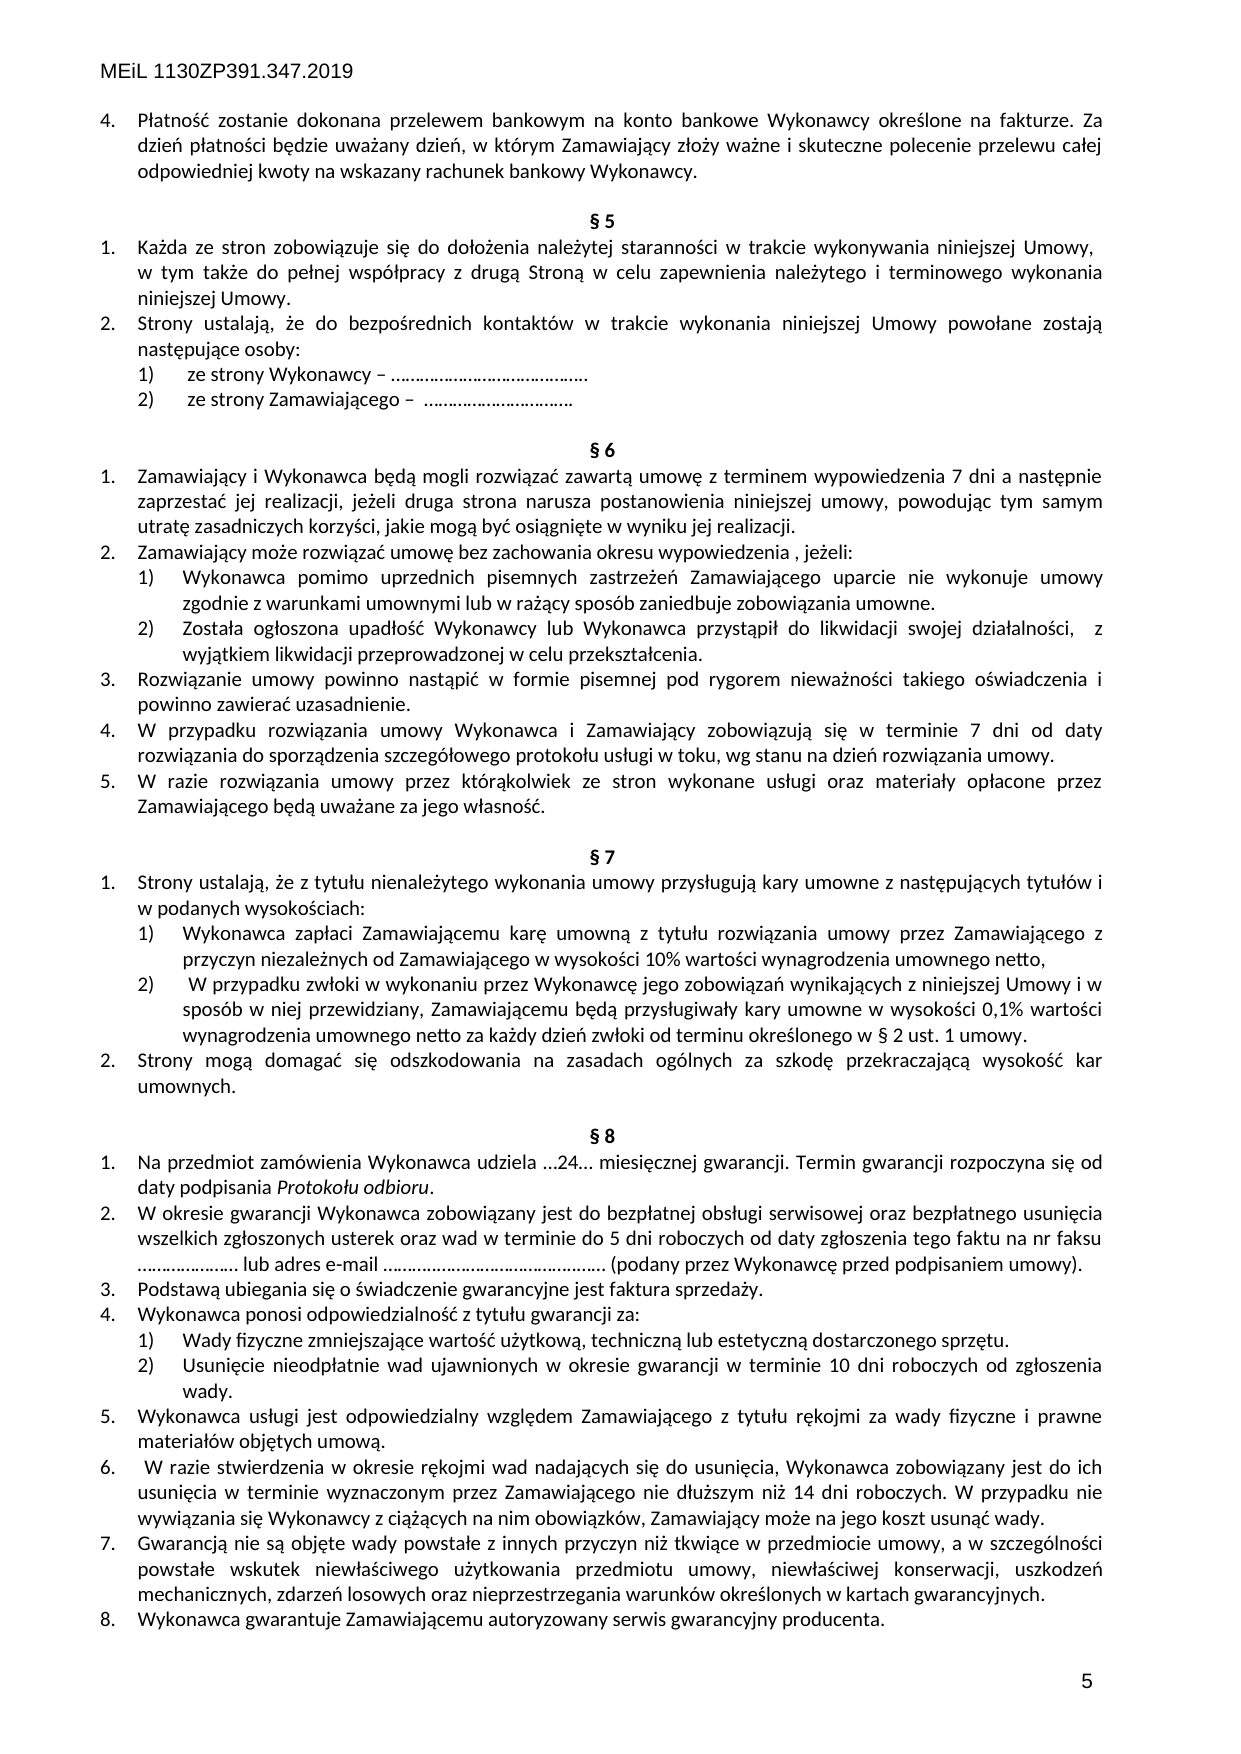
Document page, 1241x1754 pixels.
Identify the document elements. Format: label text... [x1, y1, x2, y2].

text § 6 [100, 437, 1104, 463]
list W okresie gwarancji Wykonawca zobowiązany jest do bezpłatnej obsługi serwisowej oraz bezpłatnego usunięcia wszelkich zgłoszonych usterek oraz wad w terminie do 5 dni roboczych od daty zgłoszenia tego faktu na nr faksu ………………… lub adres e-mail ………..………………………..…… (podany przez Wykonawcę przed podpisaniem umowy). [100, 1200, 1104, 1276]
list Usunięcie nieodpłatnie wad ujawnionych w okresie gwarancji w terminie 10 dni roboczych od zgłoszenia wady. [137, 1352, 1104, 1403]
list W przypadku rozwiązania umowy Wykonawca i Zamawiający zobowiązują się w terminie 7 dni od daty rozwiązania do sporządzenia szczegółowego protokołu usługi w toku, wg stanu na dzień rozwiązania umowy. [100, 717, 1104, 768]
list Wykonawca gwarantuje Zamawiającemu autoryzowany serwis gwarancyjny producenta. [100, 1607, 1104, 1632]
list W razie stwierdzenia w okresie rękojmi wad nadających się do usunięcia, Wykonawca zobowiązany jest do ich usunięcia w terminie wyznaczonym przez Zamawiającego nie dłuższym niż 14 dni roboczych. W przypadku nie wywiązania się Wykonawcy z ciążących na nim obowiązków, Zamawiający może na jego koszt usunąć wady. [100, 1454, 1104, 1530]
list Gwarancją nie są objęte wady powstałe z innych przyczyn niż tkwiące w przedmiocie umowy, a w szczególności powstałe wskutek niewłaściwego użytkowania przedmiotu umowy, niewłaściwej konserwacji, uszkodzeń mechanicznych, zdarzeń losowych oraz nieprzestrzegania warunków określonych w kartach gwarancyjnych. [100, 1530, 1104, 1607]
list Została ogłoszona upadłość Wykonawcy lub Wykonawca przystąpił do likwidacji swojej działalności, z wyjątkiem likwidacji przeprowadzonej w celu przekształcenia. [137, 615, 1104, 666]
list Każda ze stron zobowiązuje się do dołożenia należytej staranności w trakcie wykonywania niniejszej Umowy, w tym także do pełnej współpracy z drugą Stroną w celu zapewnienia należytego i terminowego wykonania niniejszej Umowy. [100, 234, 1104, 310]
list Wykonawca zapłaci Zamawiającemu karę umowną z tytułu rozwiązania umowy przez Zamawiającego z przyczyn niezależnych od Zamawiającego w wysokości 10% wartości wynagrodzenia umownego netto, [137, 920, 1104, 971]
list Wykonawca ponosi odpowiedzialność z tytułu gwarancji za: [100, 1302, 1104, 1327]
list Płatność zostanie dokonana przelewem bankowym na konto bankowe Wykonawcy określone na fakturze. Za dzień płatności będzie uważany dzień, w którym Zamawiający złoży ważne i skuteczne polecenie przelewu całej odpowiedniej kwoty na wskazany rachunek bankowy Wykonawcy. [100, 107, 1104, 183]
list Na przedmiot zamówienia Wykonawca udziela …24… miesięcznej gwarancji. Termin gwarancji rozpoczyna się od daty podpisania Protokołu odbioru. [100, 1149, 1104, 1200]
list Zamawiający i Wykonawca będą mogli rozwiązać zawartą umowę z terminem wypowiedzenia 7 dni a następnie zaprzestać jej realizacji, jeżeli druga strona narusza postanowienia niniejszej umowy, powodując tym samym utratę zasadniczych korzyści, jakie mogą być osiągnięte w wyniku jej realizacji. [100, 463, 1104, 539]
list ze strony Wykonawcy – ………………………………….. [137, 361, 1104, 387]
list Podstawą ubiegania się o świadczenie gwarancyjne jest faktura sprzedaży. [100, 1276, 1104, 1302]
list ze strony Zamawiającego – …………………………. [137, 387, 1104, 412]
list Strony ustalają, że z tytułu nienależytego wykonania umowy przysługują kary umowne z następujących tytułów i w podanych wysokościach: [100, 869, 1104, 920]
list Wykonawca pomimo uprzednich pisemnych zastrzeżeń Zamawiającego uparcie nie wykonuje umowy zgodnie z warunkami umownymi lub w rażący sposób zaniedbuje zobowiązania umowne. [137, 564, 1104, 615]
list Strony mogą domagać się odszkodowania na zasadach ogólnych za szkodę przekraczającą wysokość kar umownych. [100, 1047, 1104, 1098]
list W przypadku zwłoki w wykonaniu przez Wykonawcę jego zobowiązań wynikających z niniejszej Umowy i w sposób w niej przewidziany, Zamawiającemu będą przysługiwały kary umowne w wysokości 0,1% wartości wynagrodzenia umownego netto za każdy dzień zwłoki od terminu określonego w § 2 ust. 1 umowy. [137, 971, 1104, 1047]
list Strony ustalają, że do bezpośrednich kontaktów w trakcie wykonania niniejszej Umowy powołane zostają następujące osoby: [100, 310, 1104, 361]
text § 5 [100, 209, 1104, 234]
text § 8 [100, 1124, 1104, 1149]
list W razie rozwiązania umowy przez którąkolwiek ze stron wykonane usługi oraz materiały opłacone przez Zamawiającego będą uważane za jego własność. [100, 768, 1104, 819]
list Rozwiązanie umowy powinno nastąpić w formie pisemnej pod rygorem nieważności takiego oświadczenia i powinno zawierać uzasadnienie. [100, 666, 1104, 717]
text § 7 [100, 844, 1104, 869]
list Wykonawca usługi jest odpowiedzialny względem Zamawiającego z tytułu rękojmi za wady fizyczne i prawne materiałów objętych umową. [100, 1403, 1104, 1454]
list Wady fizyczne zmniejszające wartość użytkową, techniczną lub estetyczną dostarczonego sprzętu. [137, 1327, 1104, 1352]
list Zamawiający może rozwiązać umowę bez zachowania okresu wypowiedzenia , jeżeli: [100, 539, 1104, 564]
